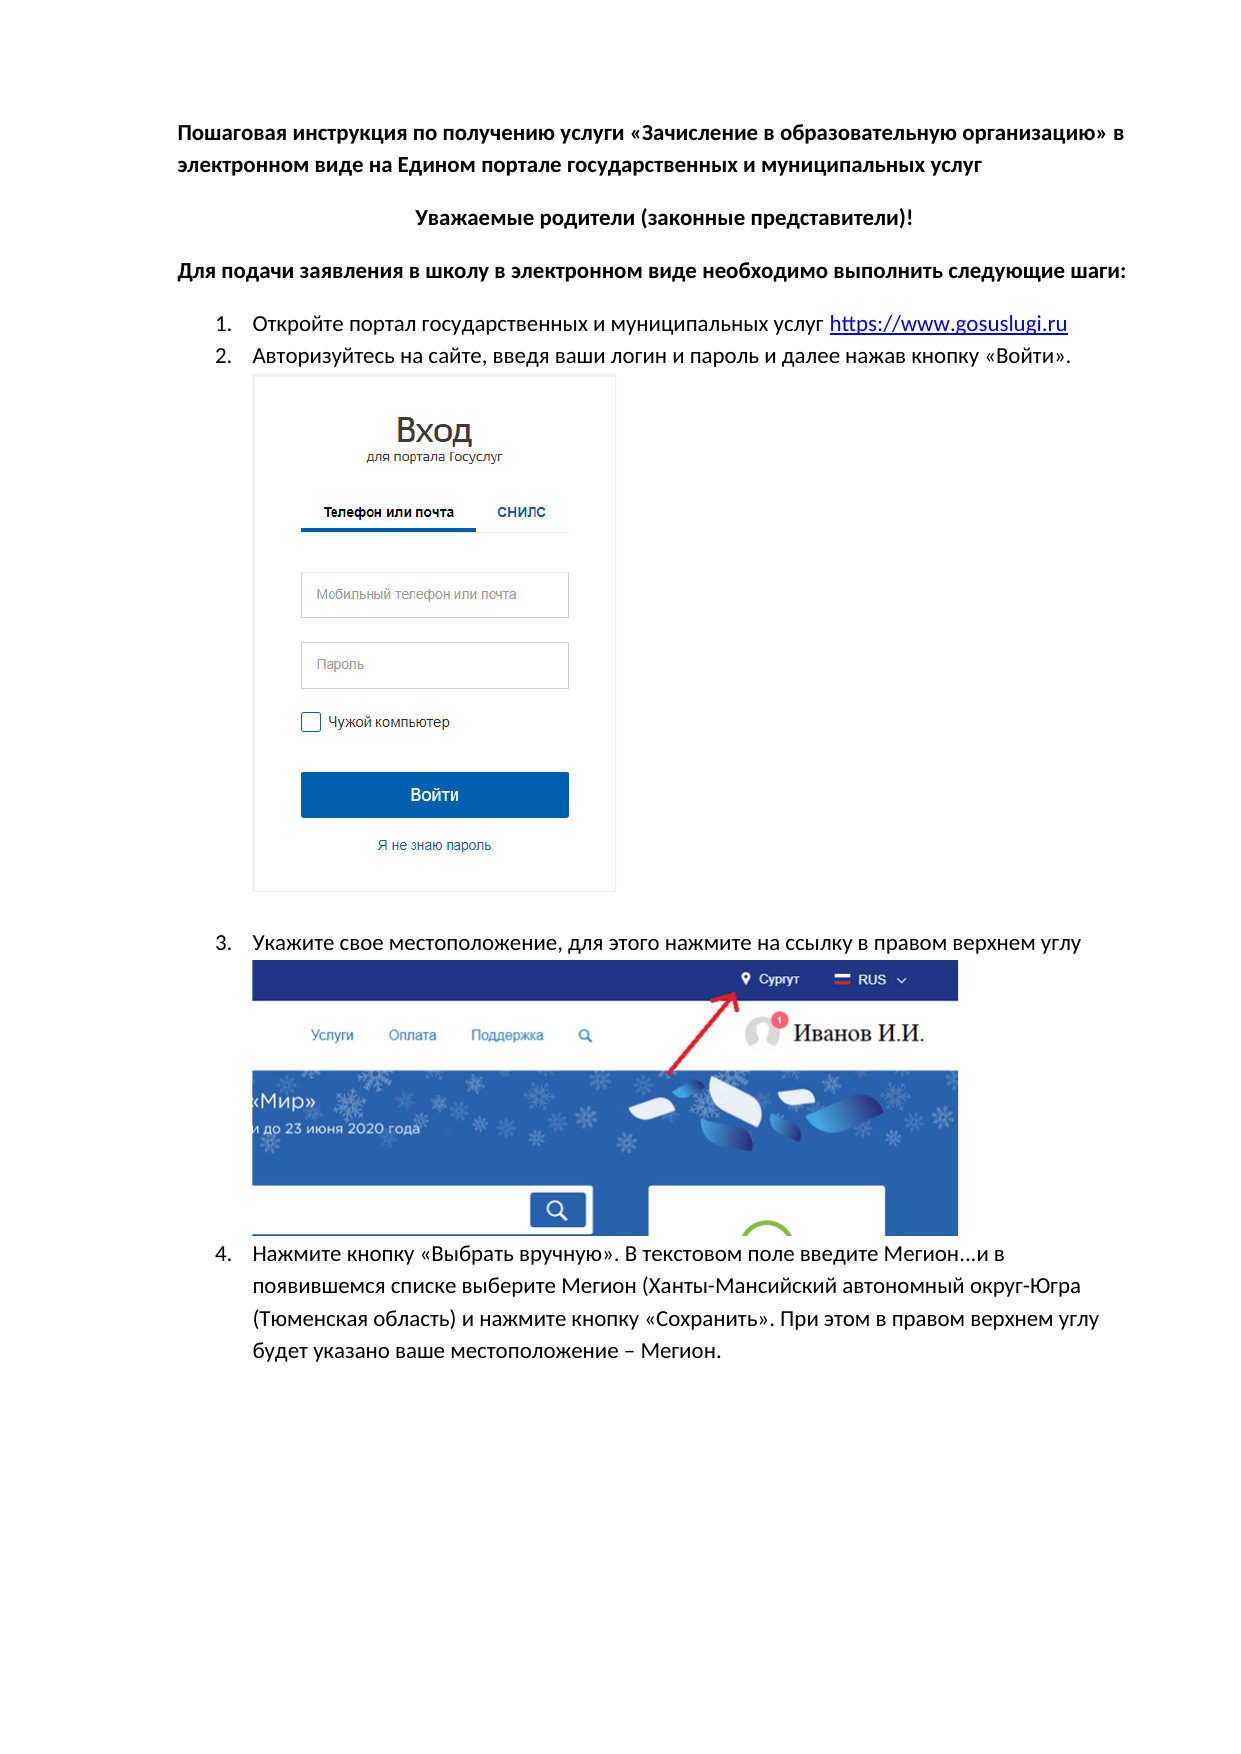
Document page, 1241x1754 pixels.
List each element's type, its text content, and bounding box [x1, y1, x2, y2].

list Укажите свое местоположение, для этого нажмите на ссылку в правом верхнем углу [215, 928, 1152, 956]
list Нажмите кнопку «Выбрать вручную». В текстовом поле введите Мегион...и в [215, 1239, 1152, 1267]
list появившемся списке выберите Мегион (Ханты-Мансийский автономный округ-Югра [252, 1271, 1152, 1299]
picture [252, 960, 959, 1236]
text Уважаемые родители (законные представители)! [177, 203, 1152, 231]
list (Тюменская область) и нажмите кнопку «Сохранить». При этом в правом верхнем углу будет указано ваше местоположение – Мегион. [252, 1304, 1152, 1364]
text Для подачи заявления в школу в электронном виде необходимо выполнить следующие шаги: [177, 256, 1152, 284]
text Пошаговая инструкция по получению услуги «Зачисление в образовательную организацию» в электронном виде на Едином портале государственных и муниципальных услуг [177, 118, 1152, 178]
list Откройте портал государственных и муниципальных услуг https://www.gosuslugi.ru [215, 309, 1152, 337]
picture [252, 373, 617, 892]
list Авторизуйтесь на сайте, введя ваши логин и пароль и далее нажав кнопку «Войти». [215, 342, 1152, 369]
